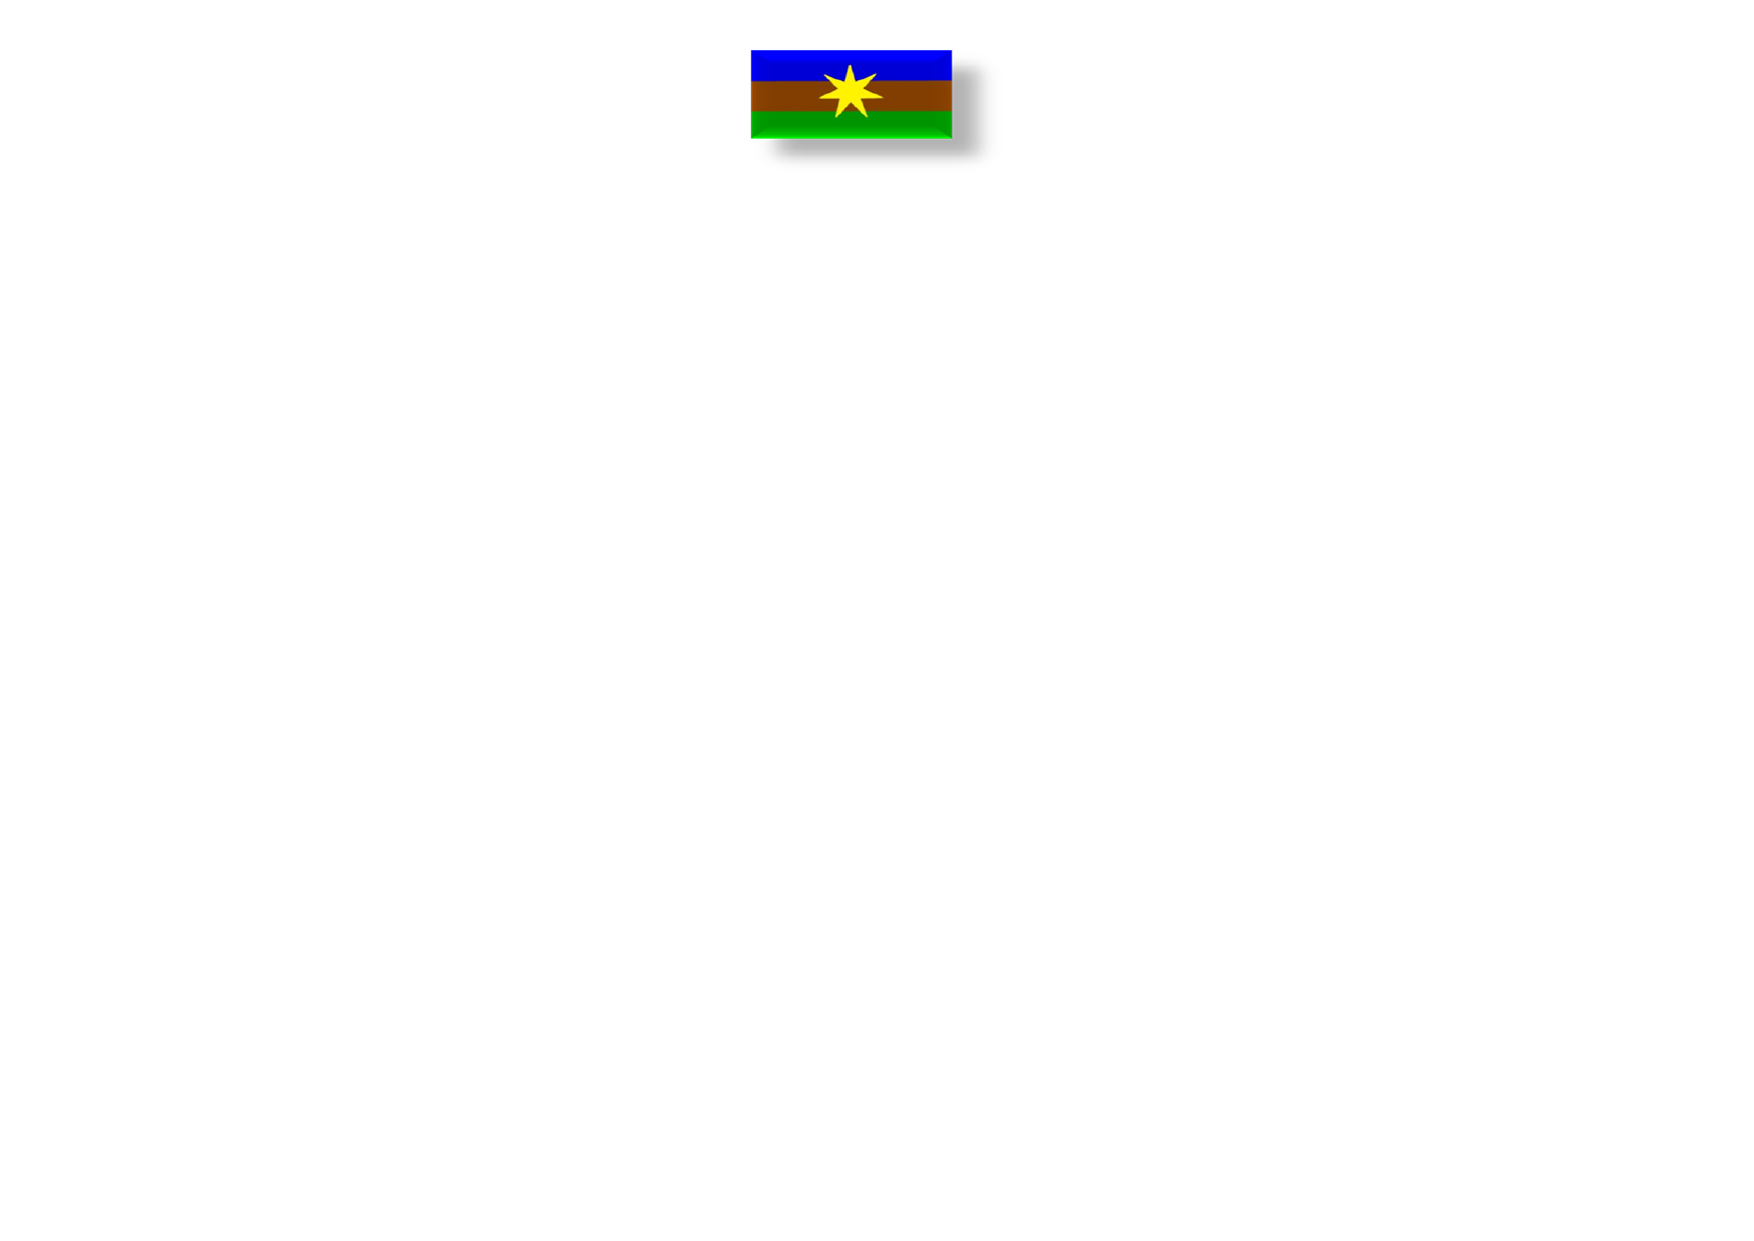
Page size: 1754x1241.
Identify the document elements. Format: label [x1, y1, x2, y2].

picture [744, 45, 1010, 177]
